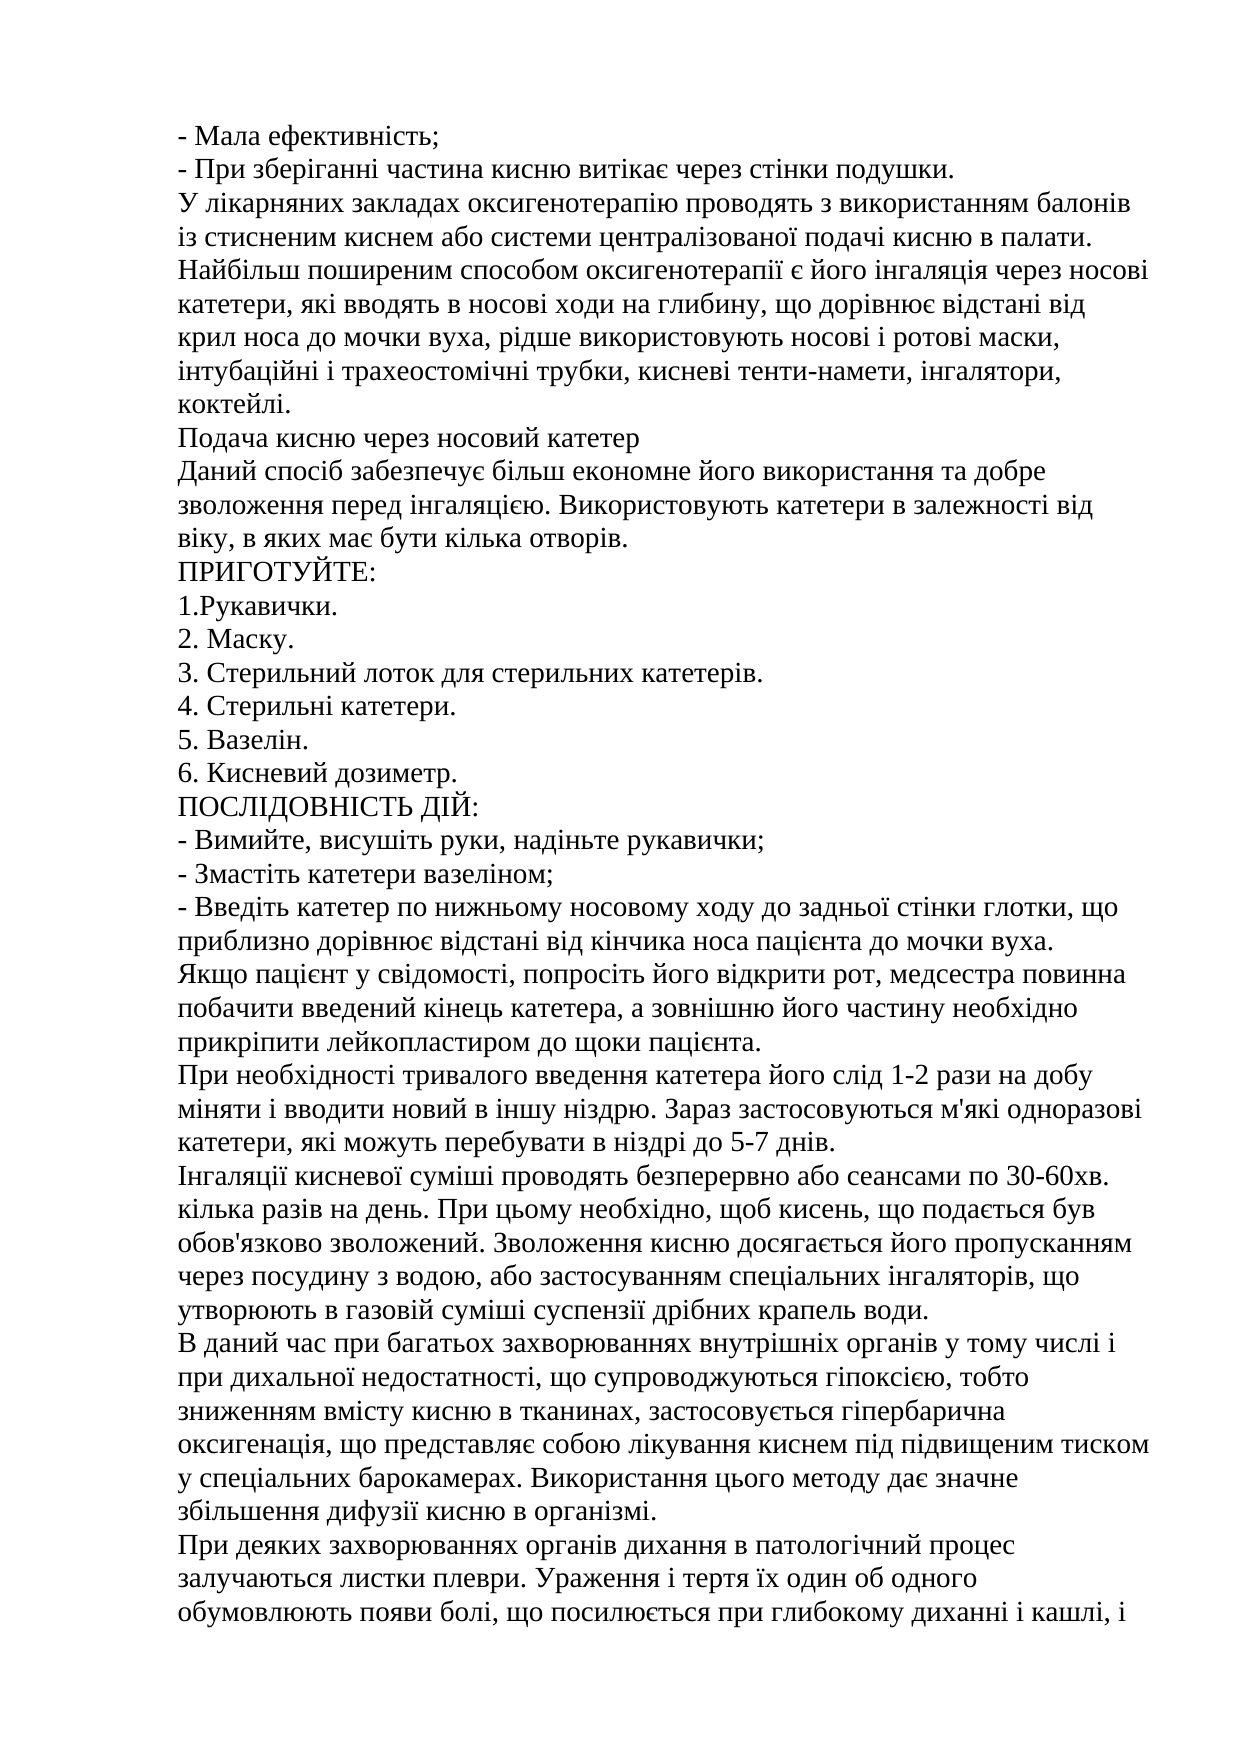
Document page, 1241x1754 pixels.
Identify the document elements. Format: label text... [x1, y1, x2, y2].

text - При зберіганні частина кисню витікає через стінки подушки. [177, 152, 1152, 185]
text Інгаляції кисневої суміші проводять безперервно або сеансами по 30-60хв. кілька разів на день. При цьому необхідно, щоб кисень, що подається був обов'язково зволожений. Зволоження кисню досягається його пропусканням через посудину з водою, або застосуванням спеціальних інгаляторів, що утворюють в газовій суміші суспензії дрібних крапель води. [177, 1158, 1152, 1326]
text ПРИГОТУЙТЕ: [177, 554, 1152, 588]
text Даний спосіб забезпечує більш економне його використання та добре зволоження перед інгаляцією. Використовують катетери в залежності від віку, в яких має бути кілька отворів. [177, 453, 1152, 554]
text 3. Стерильний лоток для стерильних катетерів. [177, 655, 1152, 688]
text Якщо пацієнт у свідомості, попросіть його відкрити рот, медсестра повинна побачити введений кінець катетера, а зовнішню його частину необхідно прикріпити лейкопластиром до щоки пацієнта. [177, 957, 1152, 1057]
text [177, 1527, 1152, 1627]
text 6. Кисневий дозиметр. [177, 755, 1152, 789]
text У лікарняних закладах оксигенотерапію проводять з використанням балонів із стисненим киснем або системи централізованої подачі кисню в палати. [177, 185, 1152, 252]
text - Змастіть катетери вазеліном; [177, 856, 1152, 889]
text - Введіть катетер по нижньому носовому ходу до задньої стінки глотки, що приблизно дорівнює відстані від кінчика носа пацієнта до мочки вуха. [177, 889, 1152, 957]
text 4. Стерильні катетери. [177, 688, 1152, 722]
text - Вимийте, висушіть руки, надіньте рукавички; [177, 822, 1152, 856]
text 2. Маску. [177, 621, 1152, 655]
text В даний час при багатьох захворюваннях внутрішніх органів у тому числі і при дихальної недостатності, що супроводжуються гіпоксією, тобто зниженням вмісту кисню в тканинах, застосовується гіпербарична оксигенація, що представляє собою лікування киснем під підвищеним тиском у спеціальних барокамерах. Використання цього методу дає значне збільшення дифузії кисню в організмі. [177, 1326, 1152, 1527]
text 5. Вазелін. [177, 722, 1152, 755]
text - Мала ефективність; [177, 118, 1152, 152]
text ПОСЛІДОВНІСТЬ ДІЙ: [177, 789, 1152, 822]
text 1.Рукавички. [177, 588, 1152, 621]
text Подача кисню через носовий катетер [177, 420, 1152, 453]
text Найбільш поширеним способом оксигенотерапії є його інгаляція через носові катетери, які вводять в носові ходи на глибину, що дорівнює відстані від крил носа до мочки вуха, рідше використовують носові і ротові маски, інтубаційні і трахеостомічні трубки, кисневі тенти-намети, інгалятори, коктейлі. [177, 252, 1152, 420]
text При необхідності тривалого введення катетера його слід 1-2 рази на добу міняти і вводити новий в іншу ніздрю. Зараз застосовуються м'які одноразові катетери, які можуть перебувати в ніздрі до 5-7 днів. [177, 1057, 1152, 1158]
